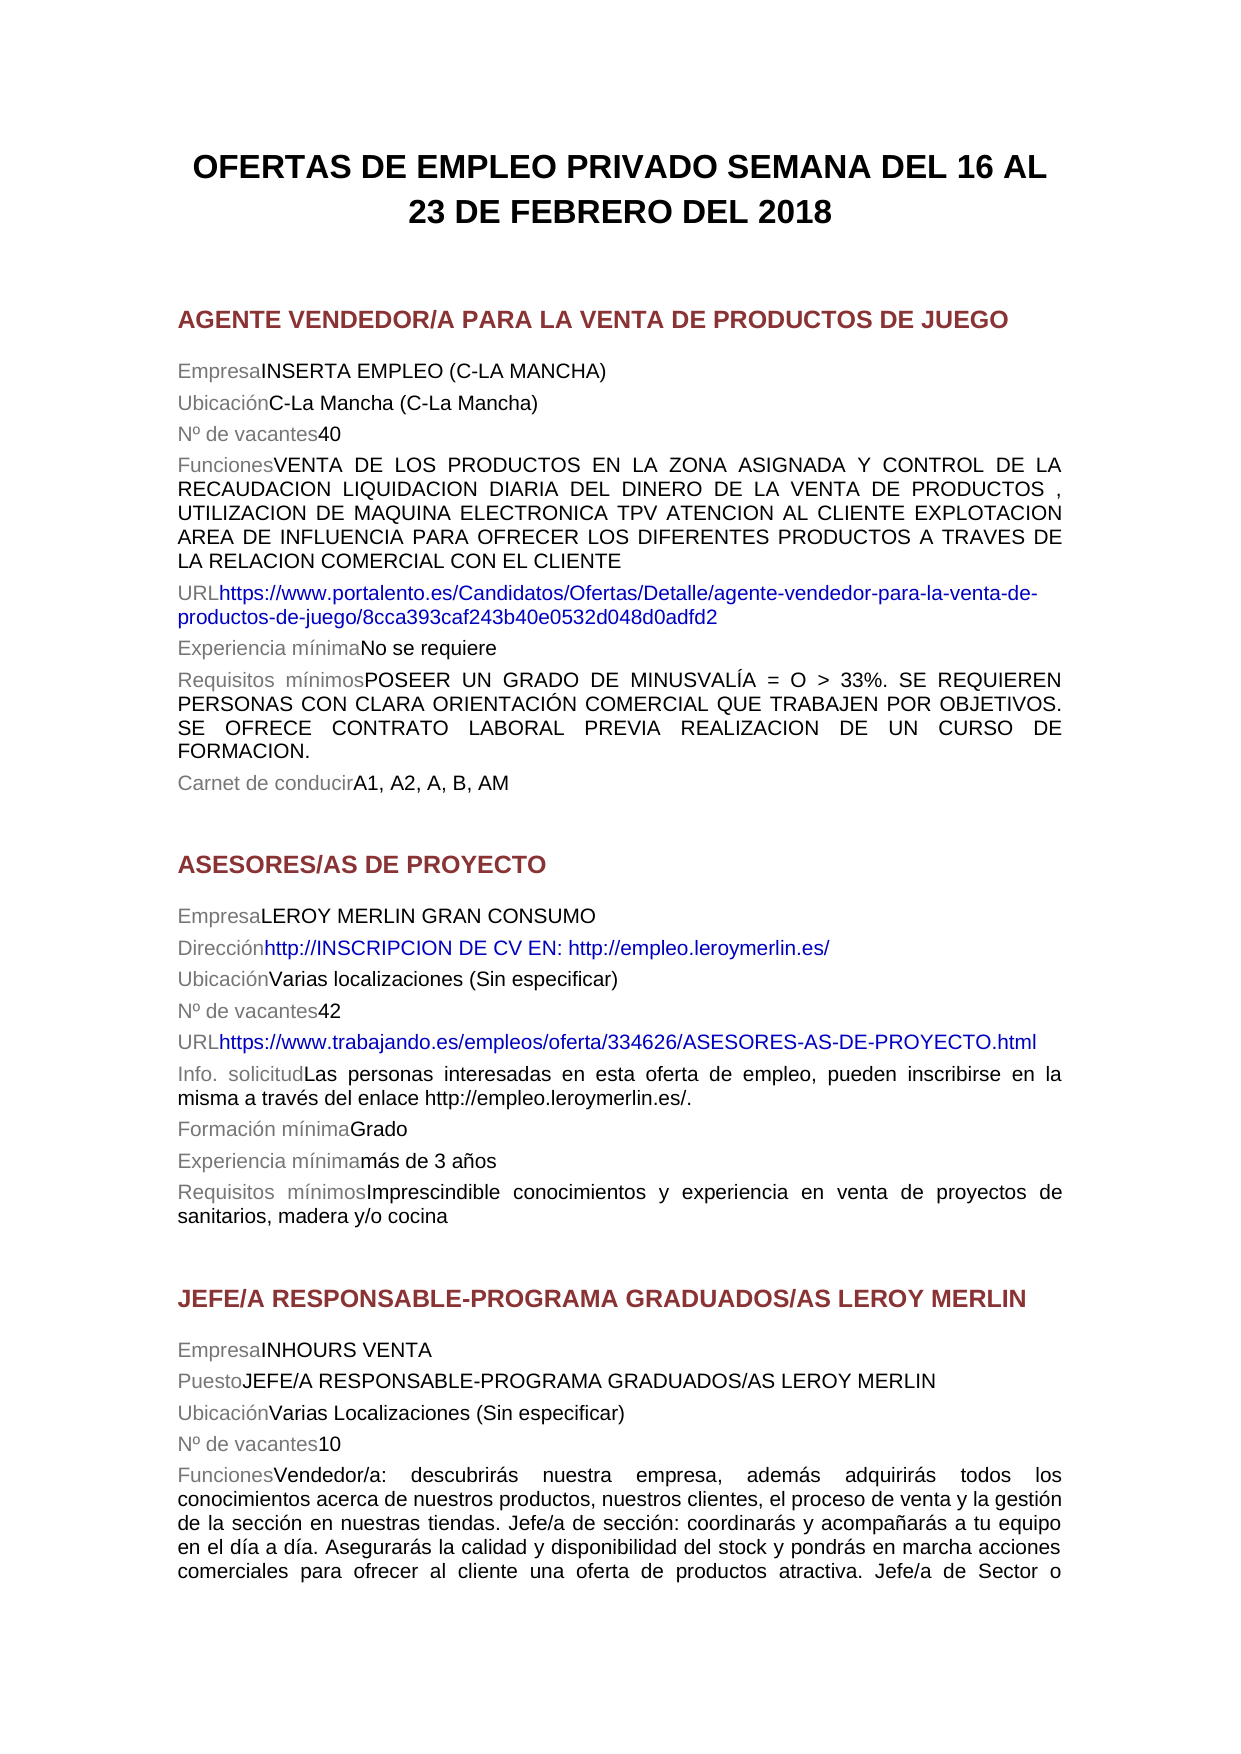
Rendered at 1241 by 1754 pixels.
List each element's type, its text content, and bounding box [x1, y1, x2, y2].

text Nº de vacantes40 [177, 422, 1063, 446]
text Direcciónhttp://INSCRIPCION DE CV EN: http://empleo.leroymerlin.es/ [177, 936, 1063, 960]
text Requisitos mínimosPOSEER UN GRADO DE MINUSVALÍA = O > 33%. SE REQUIEREN PERSONAS CON CLARA ORIENTACIÓN COMERCIAL QUE TRABAJEN POR OBJETIVOS. SE OFRECE CONTRATO LABORAL PREVIA REALIZACION DE UN CURSO DE FORMACION. [177, 667, 1063, 763]
text URLhttps://www.portalento.es/Candidatos/Ofertas/Detalle/agente-vendedor-para-la-venta-de-productos-de-juego/8cca393caf243b40e0532d048d0adfd2 [177, 581, 1063, 628]
text Experiencia mínimamás de 3 años [177, 1148, 1063, 1172]
text OFERTAS DE EMPLEO PRIVADO SEMANA DEL 16 AL 23 DE FEBRERO DEL 2018 [177, 148, 1063, 230]
text PuestoJEFE/A RESPONSABLE-PROGRAMA GRADUADOS/AS LEROY MERLIN [177, 1369, 1063, 1393]
text EmpresaINSERTA EMPLEO (C-LA MANCHA) [177, 359, 1063, 383]
text EmpresaLEROY MERLIN GRAN CONSUMO [177, 904, 1063, 928]
text Info. solicitudLas personas interesadas en esta oferta de empleo, pueden inscribirse en la misma a través del enlace http://empleo.leroymerlin.es/. [177, 1062, 1063, 1109]
text Requisitos mínimosImprescindible conocimientos y experiencia en venta de proyectos de sanitarios, madera y/o cocina [177, 1180, 1063, 1228]
text UbicaciónVarias localizaciones (Sin especificar) [177, 967, 1063, 991]
text UbicaciónVarias Localizaciones (Sin especificar) [177, 1400, 1063, 1424]
text ASESORES/AS DE PROYECTO [177, 851, 1063, 879]
text UbicaciónC-La Mancha (C-La Mancha) [177, 390, 1063, 414]
text URLhttps://www.trabajando.es/empleos/oferta/334626/ASESORES-AS-DE-PROYECTO.html [177, 1030, 1063, 1054]
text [177, 1463, 1063, 1583]
text Experiencia mínimaNo se requiere [177, 636, 1063, 660]
text Nº de vacantes10 [177, 1432, 1063, 1456]
text JEFE/A RESPONSABLE-PROGRAMA GRADUADOS/AS LEROY MERLIN [177, 1284, 1063, 1312]
text AGENTE VENDEDOR/A PARA LA VENTA DE PRODUCTOS DE JUEGO [177, 305, 1063, 334]
text Carnet de conducirA1, A2, A, B, AM [177, 771, 1063, 795]
text FuncionesVENTA DE LOS PRODUCTOS EN LA ZONA ASIGNADA Y CONTROL DE LA RECAUDACION LIQUIDACION DIARIA DEL DINERO DE LA VENTA DE PRODUCTOS , UTILIZACION DE MAQUINA ELECTRONICA TPV ATENCION AL CLIENTE EXPLOTACION AREA DE INFLUENCIA PARA OFRECER LOS DIFERENTES PRODUCTOS A TRAVES DE LA RELACION COMERCIAL CON EL CLIENTE [177, 453, 1063, 573]
text Nº de vacantes42 [177, 999, 1063, 1023]
text Formación mínimaGrado [177, 1117, 1063, 1141]
text EmpresaINHOURS VENTA [177, 1337, 1063, 1361]
